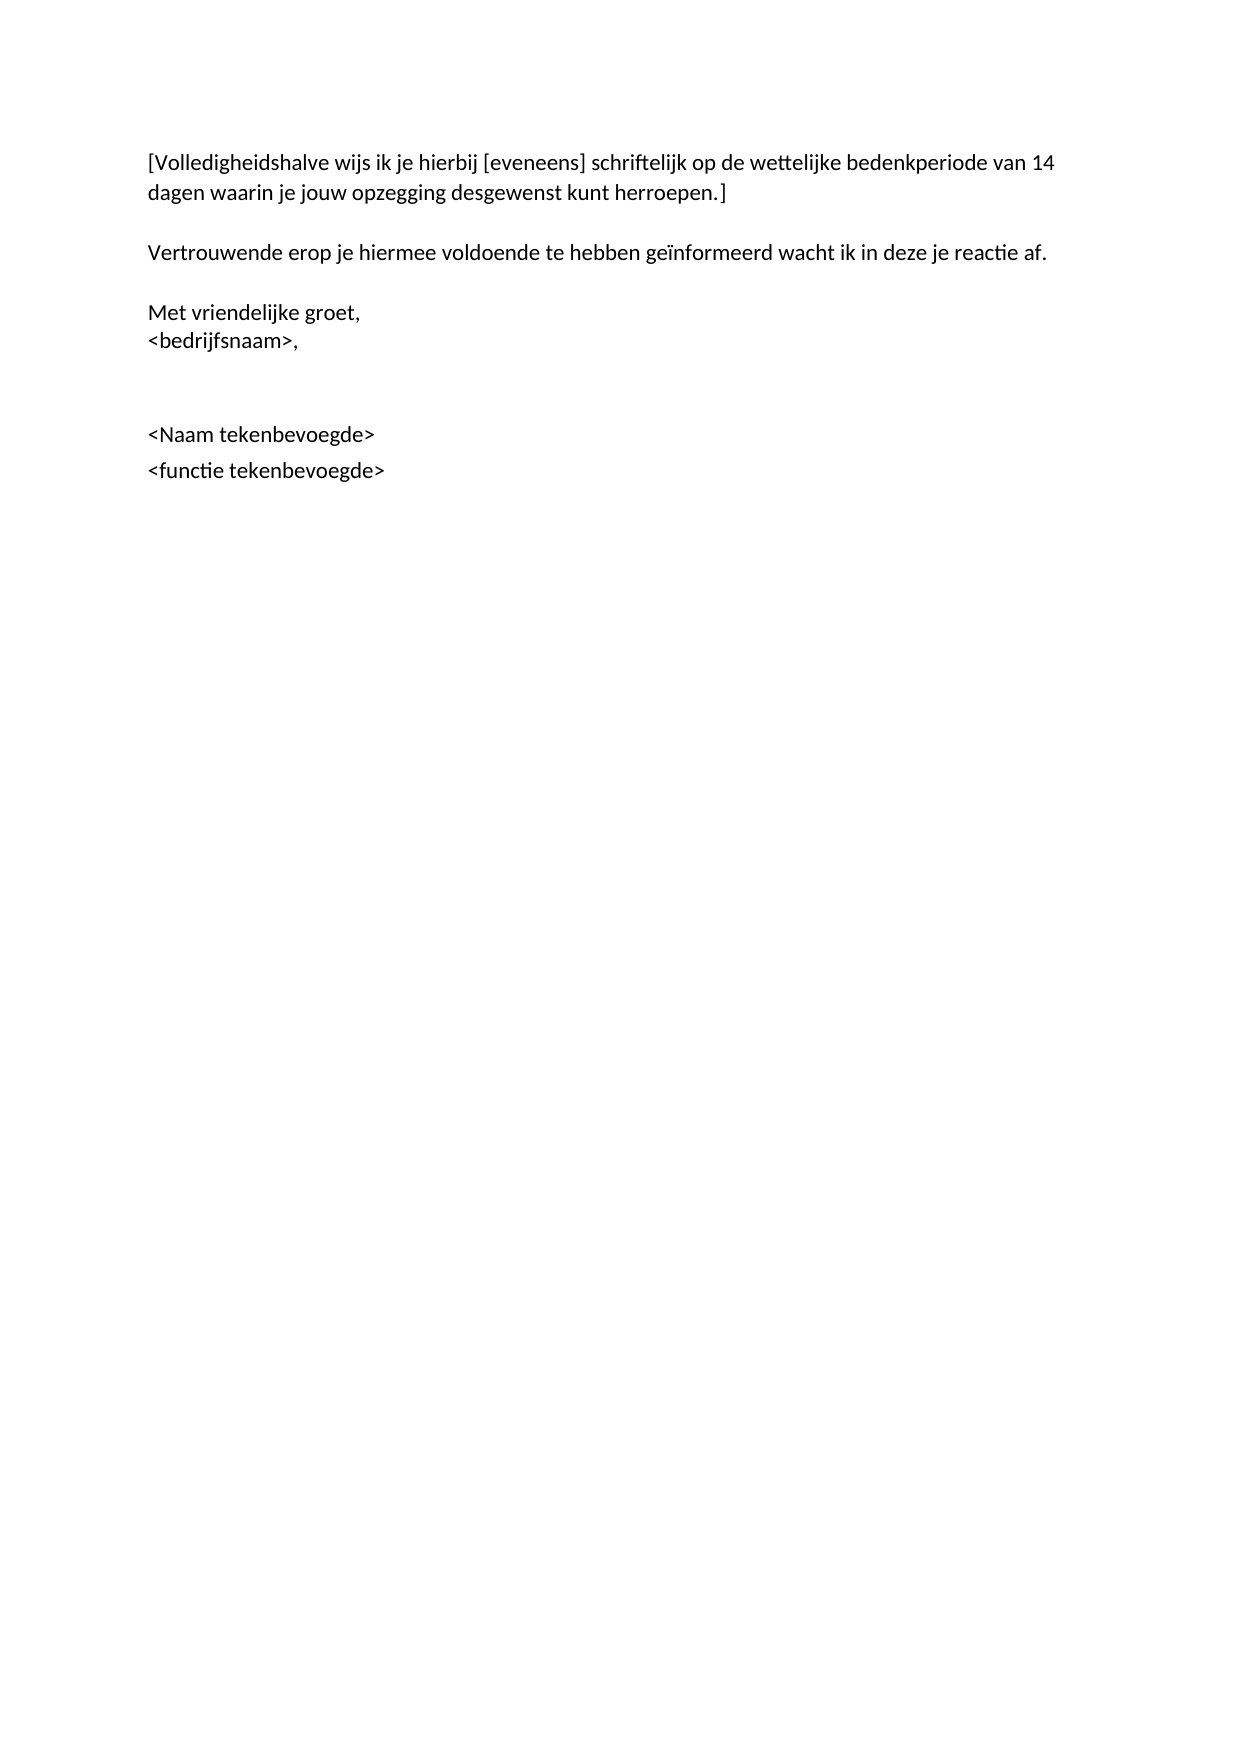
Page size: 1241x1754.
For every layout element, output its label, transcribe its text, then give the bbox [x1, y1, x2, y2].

text <Naam tekenbevoegde> <functie tekenbevoegde> [148, 383, 1093, 557]
text [Volledigheidshalve wijs ik je hierbij [eveneens] schriftelijk op de wettelijke bedenkperiode van 14 dagen waarin je jouw opzegging desgewenst kunt herroepen.] [148, 148, 1093, 206]
text Vertrouwende erop je hiermee voldoende te hebben geïnformeerd wacht ik in deze je reactie af. [148, 238, 1093, 266]
text Met vriendelijke groet, <bedrijfsnaam>, [148, 298, 1093, 354]
